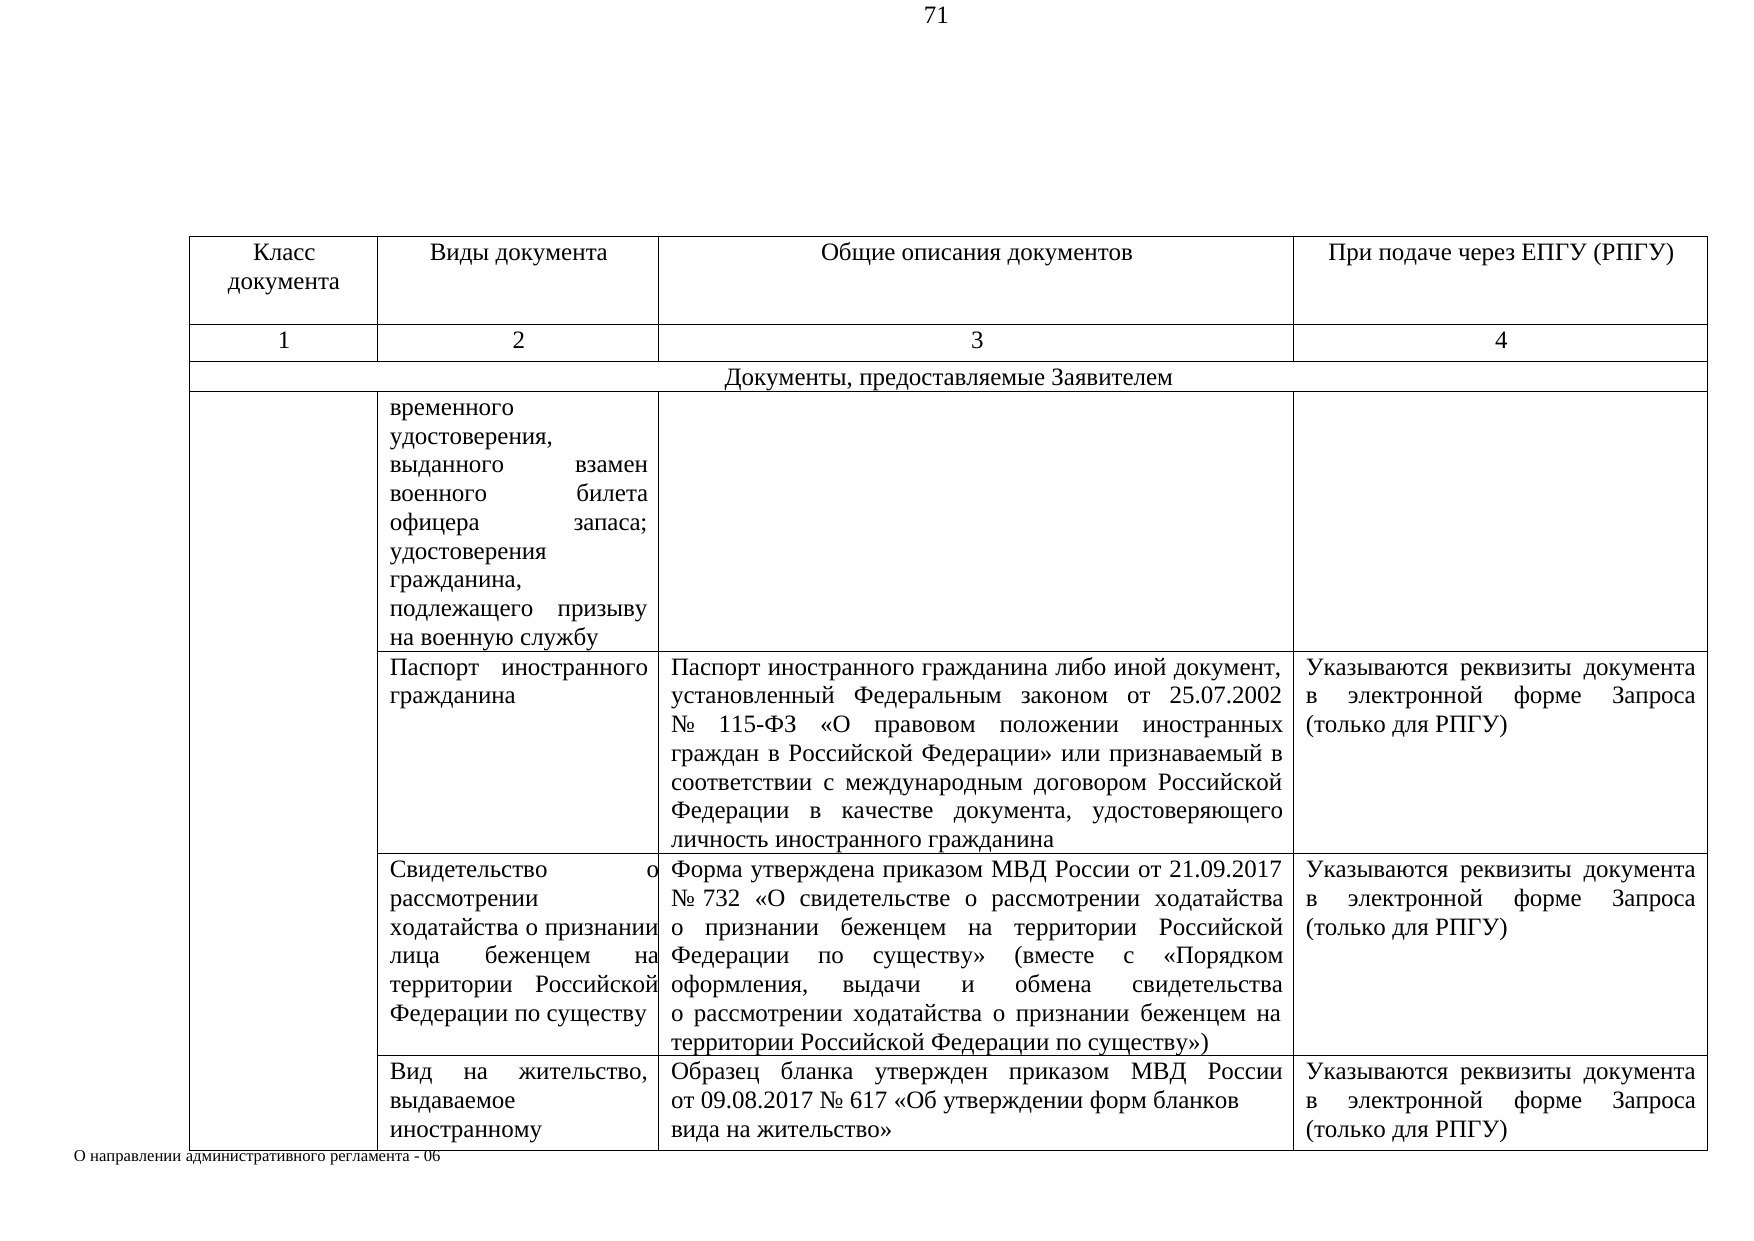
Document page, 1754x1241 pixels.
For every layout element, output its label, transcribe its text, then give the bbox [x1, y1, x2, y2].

table_cell [1294, 392, 1707, 651]
table_cell [190, 392, 377, 1150]
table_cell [378, 1056, 658, 1150]
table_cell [1294, 1056, 1707, 1150]
table_cell временного удостоверения, выданного взамен военного билета офицера запаса; удостоверения гражданина, подлежащего призыву на военную службу [378, 392, 658, 651]
table_cell Свидетельство о рассмотрении ходатайства о признании лица беженцем на территории Российской Федерации по существу [378, 854, 658, 1055]
table_cell Указываются реквизиты документа в электронной форме Запроса (только для РПГУ) [1294, 854, 1707, 1055]
table_header При подаче через ЕПГУ (РПГУ) [1294, 237, 1707, 324]
table_cell Паспорт иностранного гражданина [378, 652, 658, 853]
table_cell 3 [659, 325, 1293, 361]
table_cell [659, 1056, 1293, 1150]
table_cell 4 [1294, 325, 1707, 361]
table_cell Форма утверждена приказом МВД России от 21.09.2017 № 732 «О свидетельстве о рассмотрении ходатайства о признании беженцем на территории Российской Федерации по существу» (вместе с «Порядком оформления, выдачи и обмена свидетельства о рассмотрении ходатайства о признании беженцем на территории Российской Федерации по существу») [659, 854, 1293, 1055]
table_header Виды документа [378, 237, 658, 324]
table_cell [659, 392, 1293, 651]
table_cell Указываются реквизиты документа в электронной форме Запроса (только для РПГУ) [1294, 652, 1707, 853]
table_header Класс документа [190, 237, 377, 324]
table_cell Документы, предоставляемые Заявителем [190, 362, 1707, 391]
table_cell 2 [378, 325, 658, 361]
table_cell Паспорт иностранного гражданина либо иной документ, установленный Федеральным законом от 25.07.2002 № 115-ФЗ «О правовом положении иностранных граждан в Российской Федерации» или признаваемый в соответствии с международным договором Российской Федерации в качестве документа, удостоверяющего личность иностранного гражданина [659, 652, 1293, 853]
table_header Общие описания документов [659, 237, 1293, 324]
table_cell 1 [190, 325, 377, 361]
